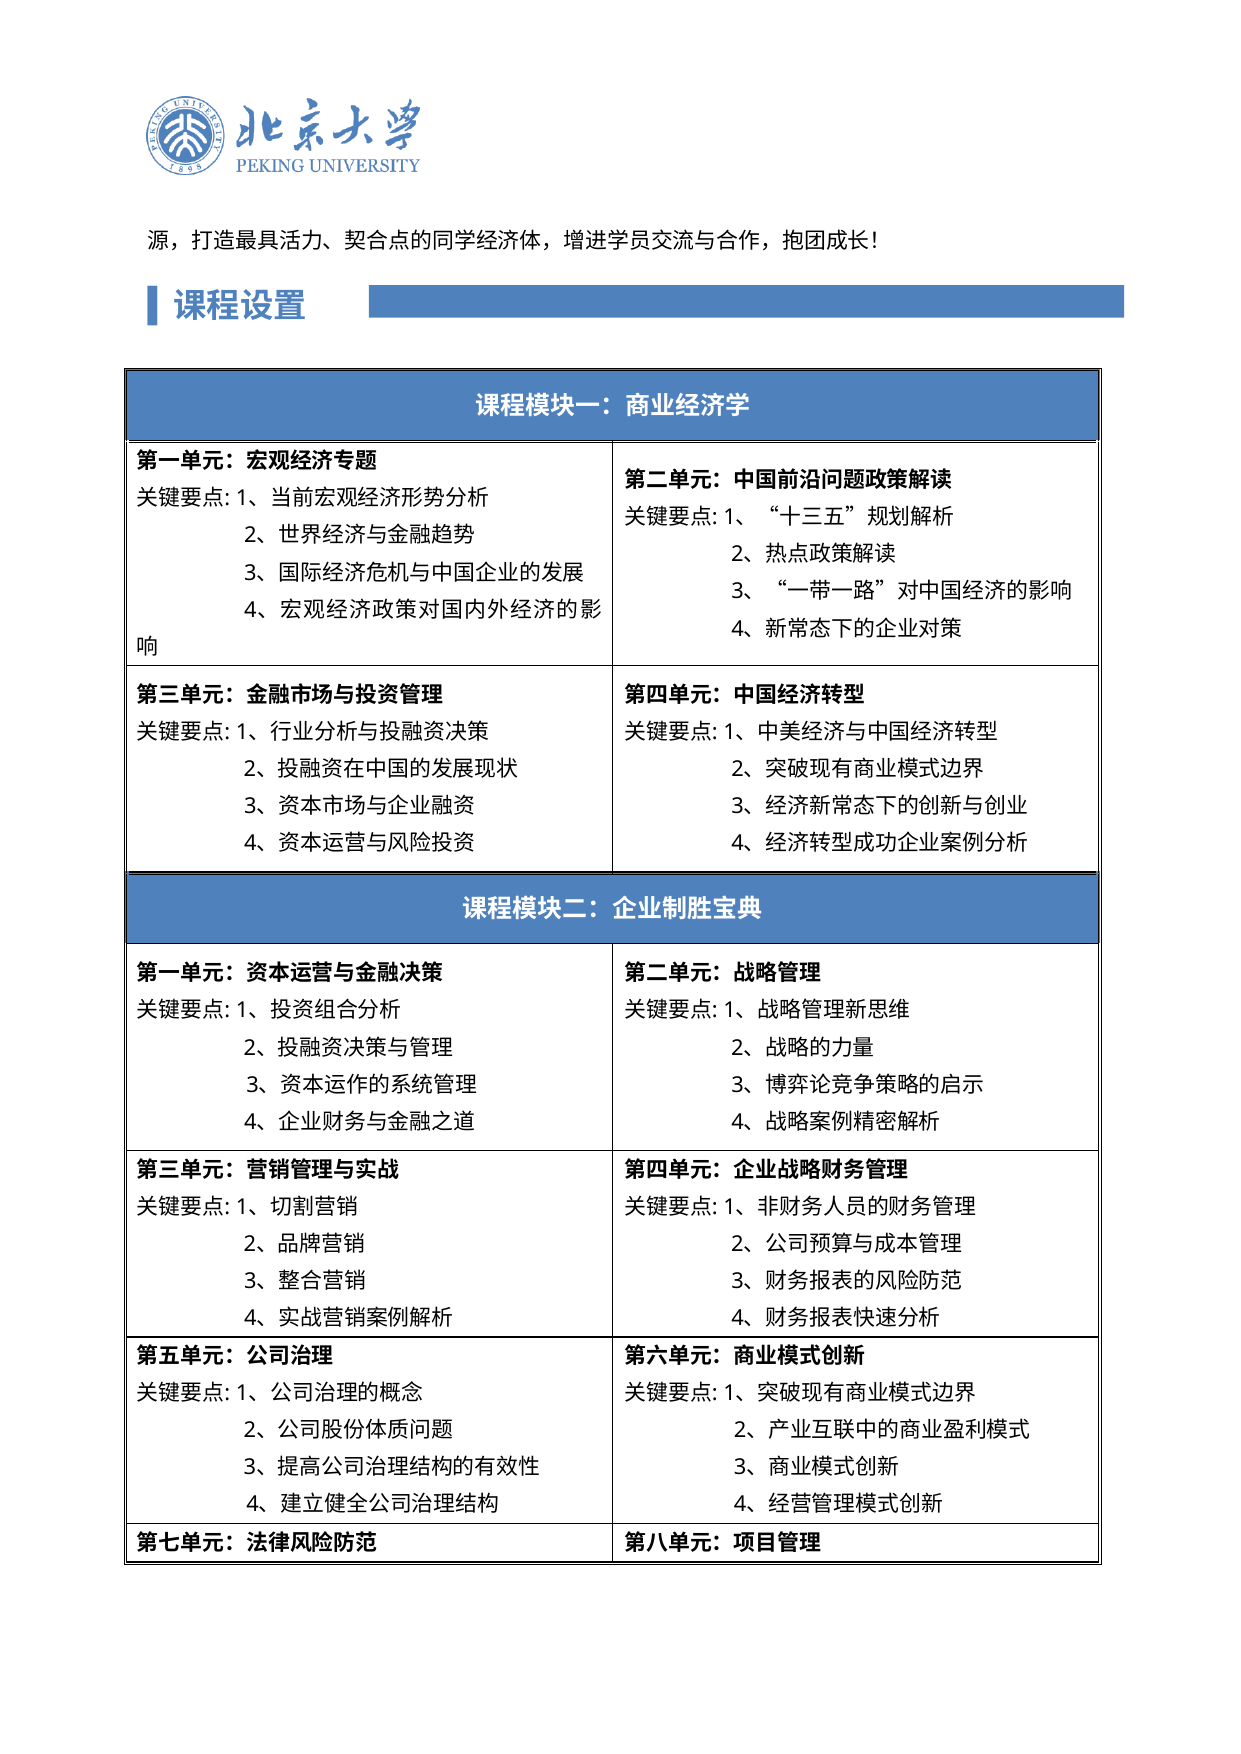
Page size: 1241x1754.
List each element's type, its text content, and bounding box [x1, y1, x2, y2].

table_cell 第五单元：公司治理 关键要点: 1、公司治理的概念 2、公司股份体质问题 3、提高公司治理结构的有效性 4、建立健全公司治理结构 [127, 1338, 612, 1522]
table_cell 第一单元：宏观经济专题 关键要点: 1、当前宏观经济形势分析 2、世界经济与金融趋势 3、国际经济危机与中国企业的发展 4、宏观经济政策对国内外经济的影响 [127, 440, 612, 665]
table_cell 第三单元：金融市场与投资管理 关键要点: 1、行业分析与投融资决策 2、投融资在中国的发展现状 3、资本市场与企业融资 4、资本运营与风险投资 [127, 666, 612, 871]
text 加入总裁同学会联盟，以“学习、提升、真诚、合作、共赢”为宗旨，整合全国各地精英同学资源，打造最具活力、契合点的同学经济体，增进学员交流与合作，抱团成长！ [148, 223, 1125, 254]
table_cell 第二单元：中国前沿问题政策解读 关键要点: 1、“十三五”规划解析 2、热点政策解读 3、“一带一路”对中国经济的影响 4、新常态下的企业对策 [613, 440, 1098, 665]
text ▍课程设置 [148, 270, 1125, 335]
table_cell 第二单元：战略管理 关键要点: 1、战略管理新思维 2、战略的力量 3、博弈论竞争策略的启示 4、战略案例精密解析 [613, 944, 1098, 1150]
table_cell 第四单元：企业战略财务管理 关键要点: 1、非财务人员的财务管理 2、公司预算与成本管理 3、财务报表的风险防范 4、财务报表快速分析 [613, 1151, 1098, 1336]
table_cell 第六单元：商业模式创新 关键要点: 1、突破现有商业模式边界 2、产业互联中的商业盈利模式 3、商业模式创新 4、经营管理模式创新 [613, 1338, 1098, 1522]
table_cell 第三单元：营销管理与实战 关键要点: 1、切割营销 2、品牌营销 3、整合营销 4、实战营销案例解析 [127, 1151, 612, 1336]
table_header 课程模块一：商业经济学 [127, 371, 1098, 440]
table_cell 第四单元：中国经济转型 关键要点: 1、中美经济与中国经济转型 2、突破现有商业模式边界 3、经济新常态下的创新与创业 4、经济转型成功企业案例分析 [613, 666, 1098, 871]
table_cell 课程模块二：企业制胜宝典 [127, 871, 1098, 943]
picture [146, 96, 420, 175]
table_cell 第七单元：法律风险防范 关键要点: 1、法律思维进行决策和管理 2、有效防范企业法律风险 3、从法律的角度进行自我保护 4、用法律为企业创造价值 [127, 1524, 612, 1561]
table_cell 第一单元：资本运营与金融决策 关键要点: 1、投资组合分析 2、投融资决策与管理 3、资本运作的系统管理 4、企业财务与金融之道 [127, 944, 612, 1150]
table_cell 第八单元：项目管理 关键要点：1、项目管理发展历史 2、危机中的项目管理 3、项目管理中的案例分析 4、实战项目管理应用 [613, 1524, 1098, 1561]
